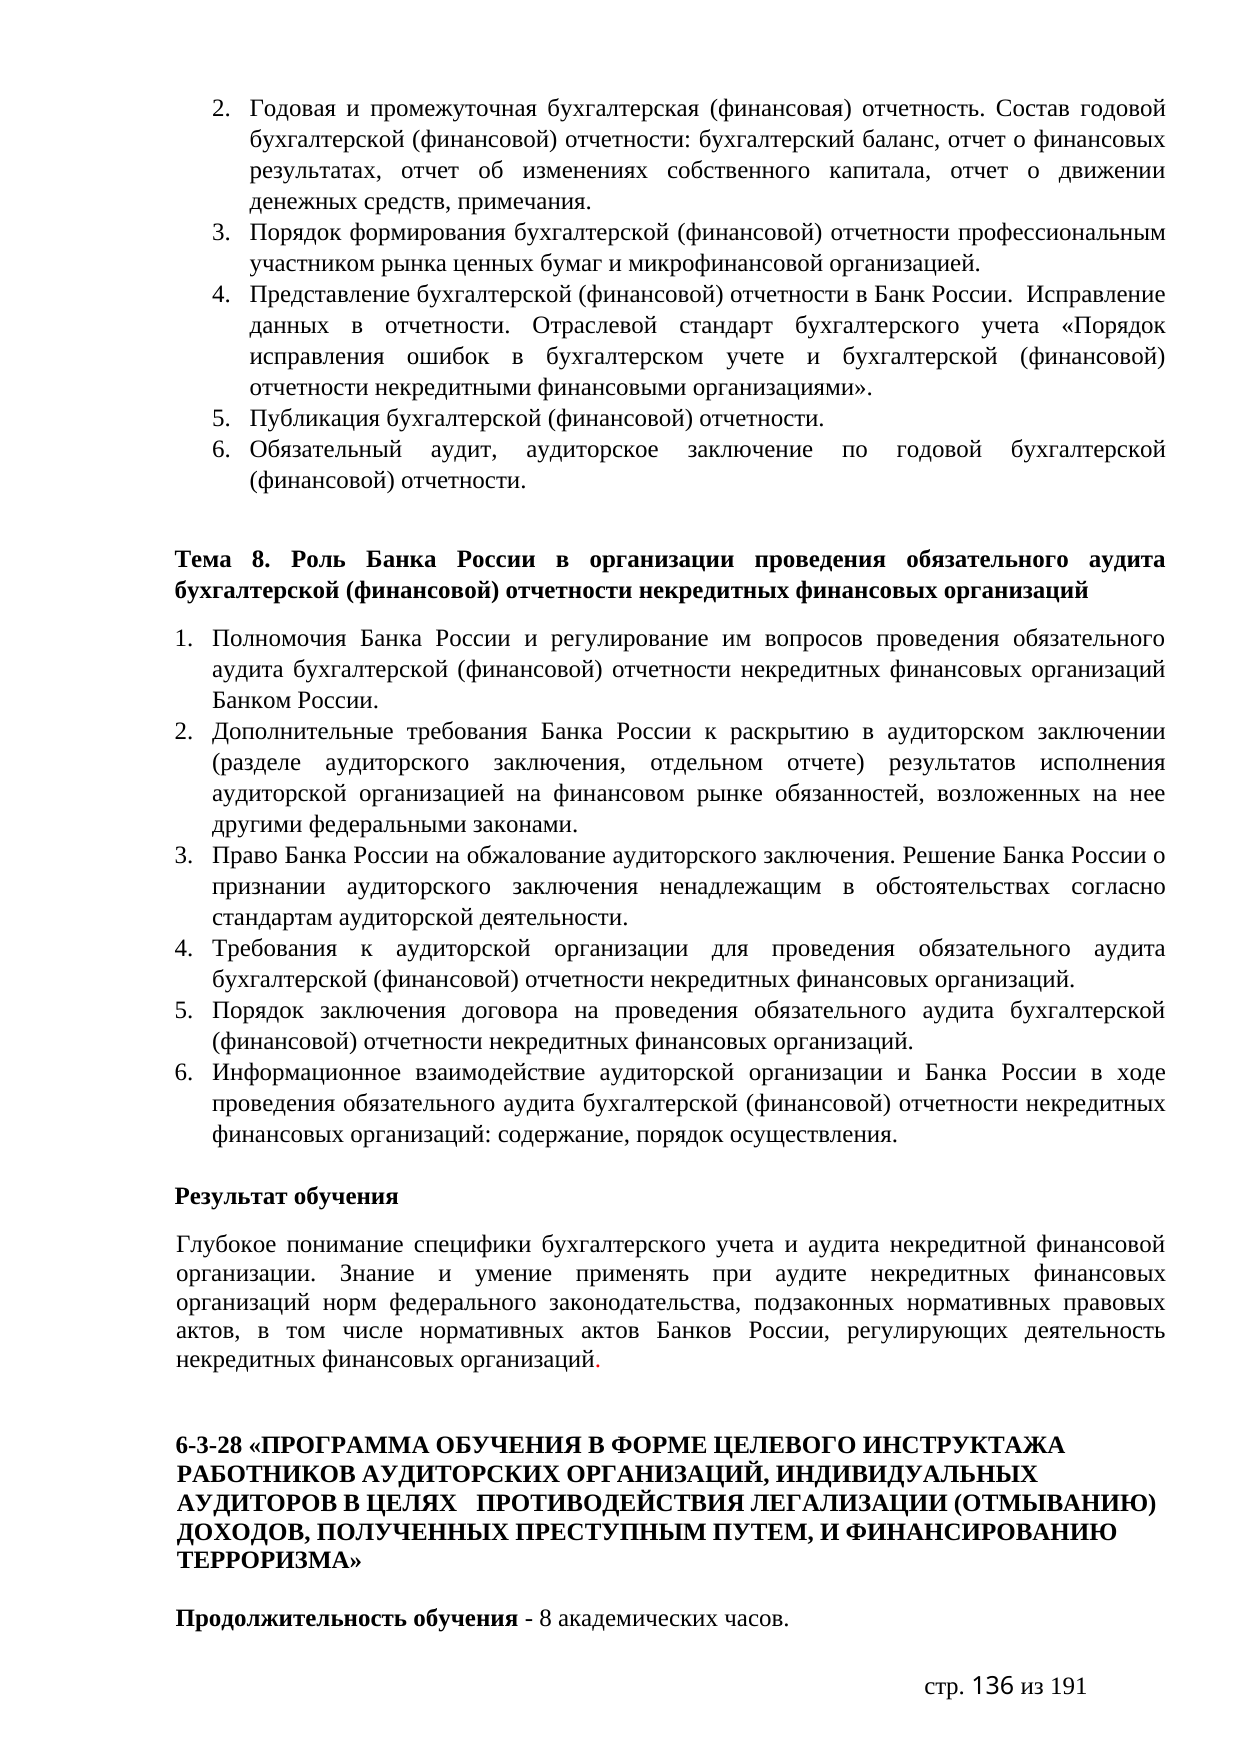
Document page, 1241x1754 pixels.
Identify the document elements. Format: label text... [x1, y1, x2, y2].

list Полномочия Банка России и регулирование им вопросов проведения обязательного аудита бухгалтерской (финансовой) отчетности некредитных финансовых организаций Банком России. [174, 623, 1166, 713]
text Глубокое понимание специфики бухгалтерского учета и аудита некредитной финансовой организации. Знание и умение применять при аудите некредитных финансовых организаций норм федерального законодательства, подзаконных нормативных правовых актов, в том числе нормативных актов Банков России, регулирующих деятельность некредитных финансовых организаций. [176, 1229, 1166, 1373]
list Годовая и промежуточная бухгалтерская (финансовая) отчетность. Состав годовой бухгалтерской (финансовой) отчетности: бухгалтерский баланс, отчет о финансовых результатах, отчет об изменениях собственного капитала, отчет о движении денежных средств, примечания. [212, 93, 1166, 214]
list Порядок формирования бухгалтерской (финансовой) отчетности профессиональным участником рынка ценных бумаг и микрофинансовой организацией. [212, 217, 1166, 277]
list Обязательный аудит, аудиторское заключение по годовой бухгалтерской (финансовой) отчетности. [212, 434, 1166, 494]
text 6-3-28 «ПРОГРАММА ОБУЧЕНИЯ В ФОРМЕ ЦЕЛЕВОГО ИНСТРУКТАЖА РАБОТНИКОВ АУДИТОРСКИХ ОРГАНИЗАЦИЙ, ИНДИВИДУАЛЬНЫХ АУДИТОРОВ В ЦЕЛЯХ ПРОТИВОДЕЙСТВИЯ ЛЕГАЛИЗАЦИИ (ОТМЫВАНИЮ) ДОХОДОВ, ПОЛУЧЕННЫХ ПРЕСТУПНЫМ ПУТЕМ, И ФИНАНСИРОВАНИЮ ТЕРРОРИЗМА» [175, 1430, 1178, 1574]
list Информационное взаимодействие аудиторской организации и Банка России в ходе проведения обязательного аудита бухгалтерской (финансовой) отчетности некредитных финансовых организаций: содержание, порядок осуществления. [174, 1057, 1166, 1148]
list Требования к аудиторской организации для проведения обязательного аудита бухгалтерской (финансовой) отчетности некредитных финансовых организаций. [174, 933, 1166, 993]
list Право Банка России на обжалование аудиторского заключения. Решение Банка России о признании аудиторского заключения ненадлежащим в обстоятельствах согласно стандартам аудиторской деятельности. [174, 840, 1166, 931]
text Продолжительность обучения - 8 академических часов. [175, 1603, 1178, 1632]
list Публикация бухгалтерской (финансовой) отчетности. [212, 403, 1166, 432]
list Дополнительные требования Банка России к раскрытию в аудиторском заключении (разделе аудиторского заключения, отдельном отчете) результатов исполнения аудиторской организацией на финансовом рынке обязанностей, возложенных на нее другими федеральными законами. [174, 716, 1166, 838]
text Результат обучения [174, 1181, 1166, 1210]
list Порядок заключения договора на проведения обязательного аудита бухгалтерской (финансовой) отчетности некредитных финансовых организаций. [174, 995, 1166, 1055]
list Представление бухгалтерской (финансовой) отчетности в Банк России. Исправление данных в отчетности. Отраслевой стандарт бухгалтерского учета «Порядок исправления ошибок в бухгалтерском учете и бухгалтерской (финансовой) отчетности некредитными финансовыми организациями». [212, 279, 1166, 401]
text Тема 8. Роль Банка России в организации проведения обязательного аудита бухгалтерской (финансовой) отчетности некредитных финансовых организаций [174, 544, 1166, 604]
